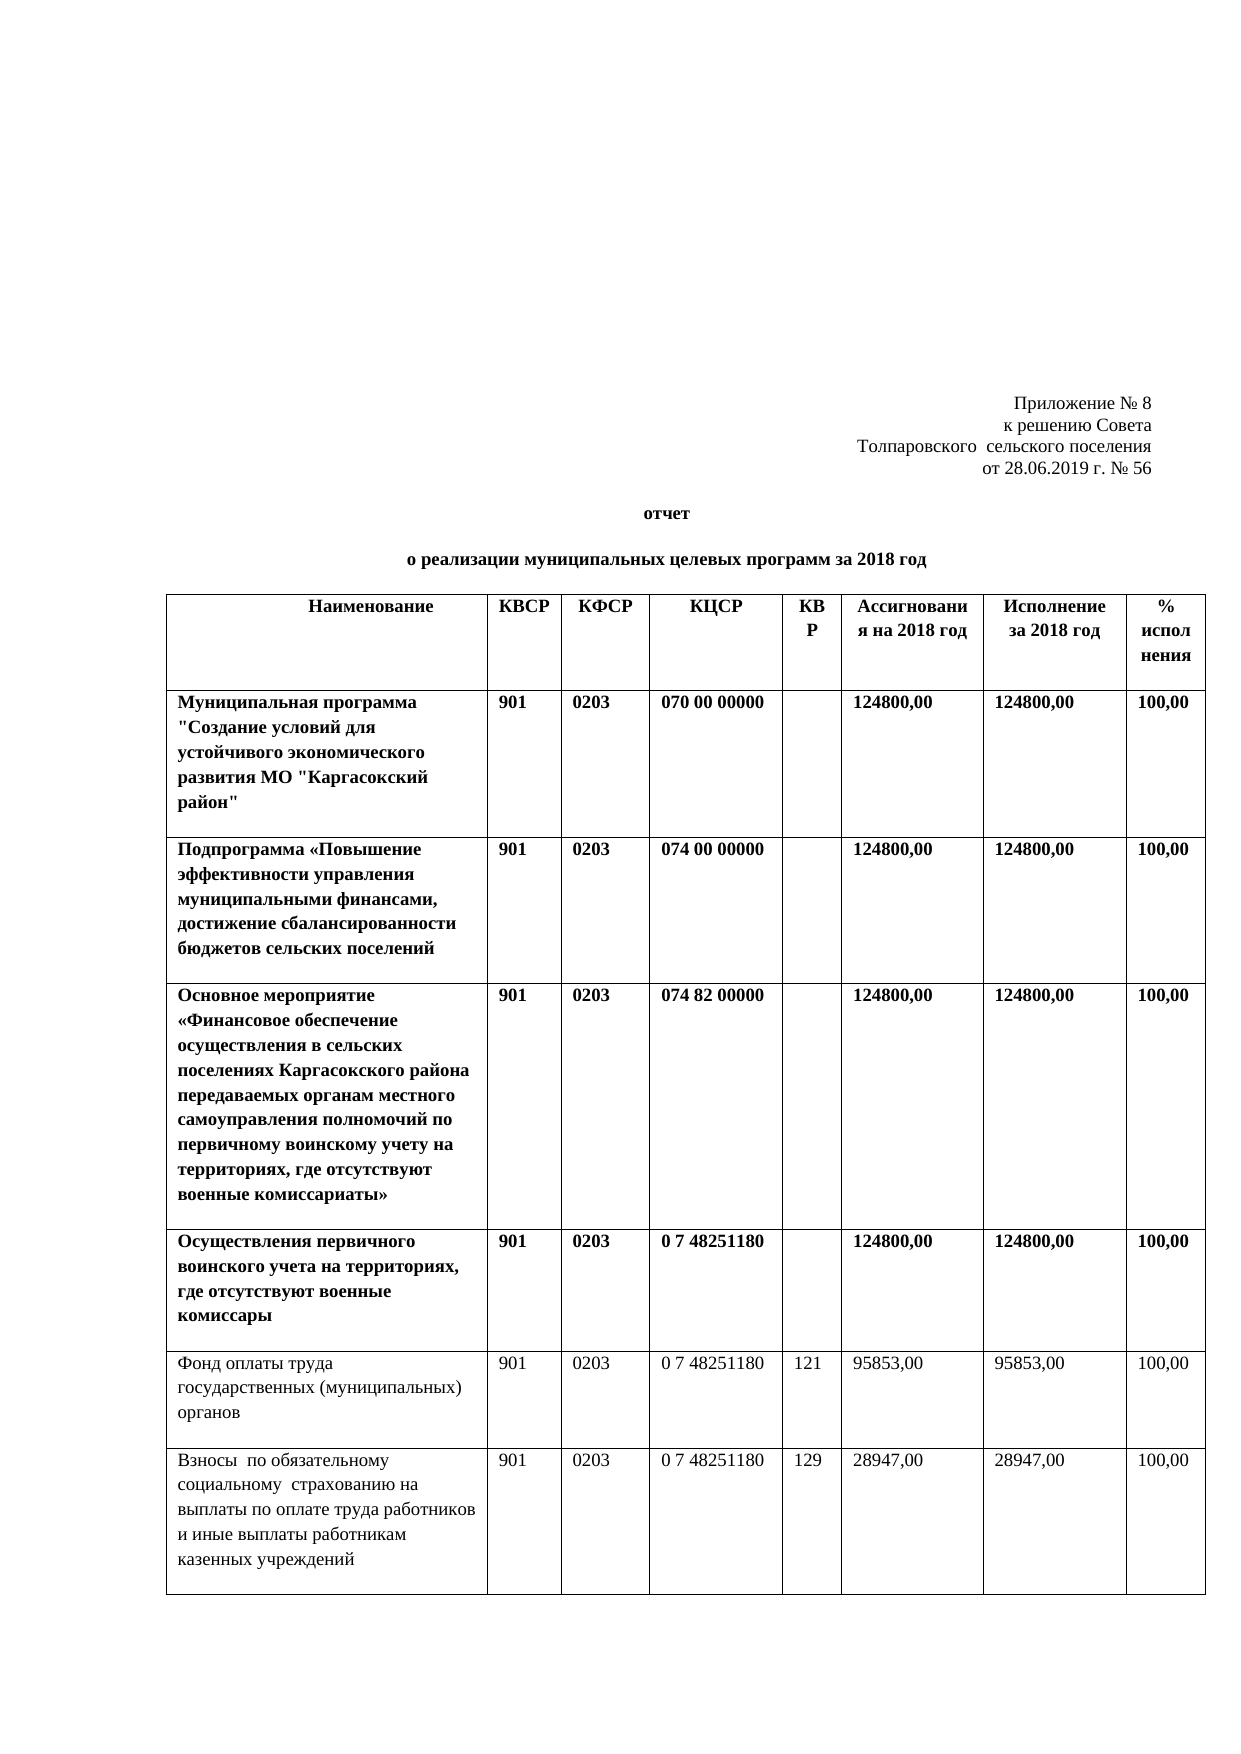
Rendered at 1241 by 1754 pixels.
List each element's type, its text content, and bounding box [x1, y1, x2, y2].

table_cell 074 82 00000 [650, 984, 782, 1229]
table_cell 0203 [562, 838, 649, 983]
table_cell 0203 [562, 1352, 649, 1447]
table_cell 124800,00 [984, 1230, 1126, 1351]
text Толпаровского сельского поселения [177, 435, 1152, 457]
table_cell 901 [488, 1230, 561, 1351]
table_cell 901 [488, 1449, 561, 1594]
table_header Ассигнования на 2018 год [842, 595, 983, 690]
table_cell 901 [488, 838, 561, 983]
table_header Исполнение за 2018 год [984, 595, 1126, 690]
table_header КВР [783, 595, 841, 690]
table_cell 901 [488, 1352, 561, 1447]
table_header КВСР [488, 595, 561, 690]
table_cell 901 [488, 984, 561, 1229]
table_cell 95853,00 [984, 1352, 1126, 1447]
table_cell 28947,00 [984, 1449, 1126, 1594]
table_cell 0 7 48251180 [650, 1449, 782, 1594]
table_cell 0203 [562, 691, 649, 837]
table_cell 121 [783, 1352, 841, 1447]
table_cell 124800,00 [984, 691, 1126, 837]
table_cell 100,00 [1127, 838, 1205, 983]
table_cell 100,00 [1127, 691, 1205, 837]
table_cell [783, 691, 841, 837]
table_cell Муниципальная программа "Создание условий для устойчивого экономического развития МО "Каргасокский район" [167, 691, 487, 837]
table_cell [783, 838, 841, 983]
table_header КФСР [562, 595, 649, 690]
table_cell 901 [488, 691, 561, 837]
text отчет [177, 502, 1152, 524]
table_cell 124800,00 [984, 984, 1126, 1229]
table_cell 0203 [562, 1449, 649, 1594]
text к решению Совета [177, 413, 1152, 435]
text о реализации муниципальных целевых программ за 2018 год [177, 548, 1152, 569]
table_cell 0 7 48251180 [650, 1230, 782, 1351]
table_cell Подпрограмма «Повышение эффективности управления муниципальными финансами, достижение сбалансированности бюджетов сельских поселений [167, 838, 487, 983]
table_cell 0 7 48251180 [650, 1352, 782, 1447]
text от 28.06.2019 г. № 56 [177, 457, 1152, 478]
table_cell 0203 [562, 984, 649, 1229]
table_cell 124800,00 [842, 1230, 983, 1351]
table_cell 070 00 00000 [650, 691, 782, 837]
table_cell 074 00 00000 [650, 838, 782, 983]
table_cell 0203 [562, 1230, 649, 1351]
table_cell 129 [783, 1449, 841, 1594]
table_cell 28947,00 [842, 1449, 983, 1594]
text Приложение № 8 [177, 392, 1152, 413]
table_cell Основное мероприятие «Финансовое обеспечение осуществления в сельских поселениях Каргасокского района передаваемых органам местного самоуправления полномочий по первичному воинскому учету на территориях, где отсутствуют военные комиссариаты» [167, 984, 487, 1229]
table_cell Взносы по обязательному социальному страхованию на выплаты по оплате труда работников и иные выплаты работникам казенных учреждений [167, 1449, 487, 1594]
table_cell [783, 984, 841, 1229]
table_cell 124800,00 [984, 838, 1126, 983]
table_cell 95853,00 [842, 1352, 983, 1447]
table_cell 100,00 [1127, 1352, 1205, 1447]
table_cell [783, 1230, 841, 1351]
table_cell Осуществления первичного воинского учета на территориях, где отсутствуют военные комиссары [167, 1230, 487, 1351]
table_cell 100,00 [1127, 984, 1205, 1229]
table_cell 100,00 [1127, 1449, 1205, 1594]
table_header КЦСР [650, 595, 782, 690]
table_cell Фонд оплаты труда государственных (муниципальных) органов [167, 1352, 487, 1447]
table_cell 124800,00 [842, 984, 983, 1229]
table_header Наименование [167, 595, 487, 690]
table_cell 124800,00 [842, 838, 983, 983]
table_cell 100,00 [1127, 1230, 1205, 1351]
table_header % исполнения [1127, 595, 1205, 690]
table_cell 124800,00 [842, 691, 983, 837]
